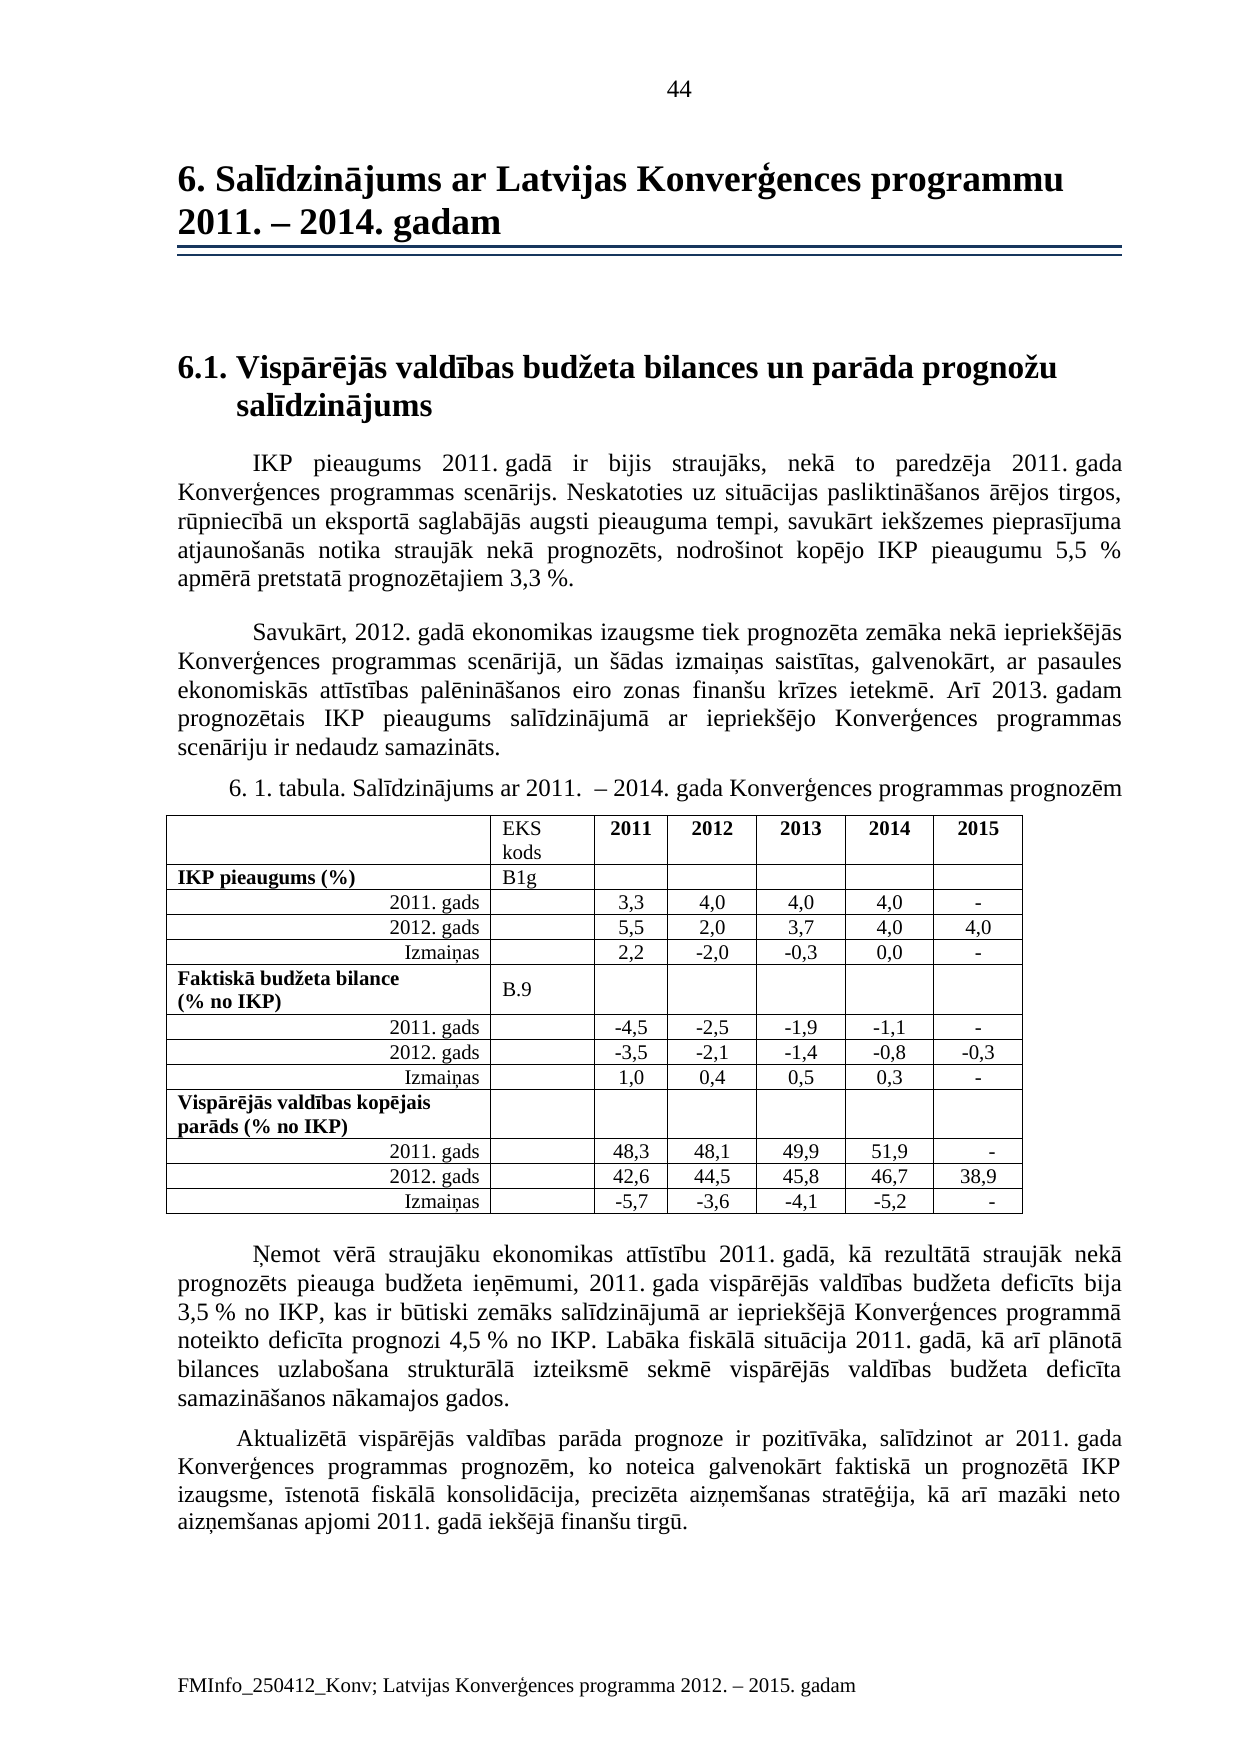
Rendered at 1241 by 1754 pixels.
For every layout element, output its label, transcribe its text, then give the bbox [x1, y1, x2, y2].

table_cell 4,0 [757, 890, 845, 914]
table_cell 38,9 [934, 1164, 1022, 1188]
table_cell - [934, 1015, 1022, 1039]
table_cell - [934, 1139, 1022, 1163]
table_cell 2012. gads [167, 1040, 490, 1064]
table_cell [491, 890, 594, 914]
table_cell B.9 [491, 965, 594, 1013]
table_header EKS kods [491, 816, 594, 864]
table_cell [491, 1164, 594, 1188]
table_cell -1,9 [757, 1015, 845, 1039]
text Savukārt, 2012. gadā ekonomikas izaugsme tiek prognozēta zemāka nekā iepriekšējās Konverģences programmas scenārijā, un šādas izmaiņas saistītas, galvenokārt, ar pasaules ekonomiskās attīstības palēnināšanos eiro zonas finanšu krīzes ietekmē. Arī 2013. gadam prognozētais IKP pieaugums salīdzinājumā ar iepriekšējo Konverģences programmas scenāriju ir nedaudz samazināts. [177, 617, 1122, 761]
table_cell Faktiskā budžeta bilance (% no IKP) [167, 965, 490, 1013]
table_cell 49,9 [757, 1139, 845, 1163]
table_cell -1,1 [846, 1015, 933, 1039]
table_cell [846, 865, 933, 889]
table_cell [668, 965, 756, 1013]
table_cell [491, 1015, 594, 1039]
table_cell [934, 1090, 1022, 1138]
table_cell - [934, 890, 1022, 914]
table_cell 1,0 [595, 1065, 667, 1089]
table_cell [491, 1139, 594, 1163]
table_header 2013 [757, 816, 845, 864]
table_cell 2012. gads [167, 1164, 490, 1188]
table_cell [757, 865, 845, 889]
table_cell 0,0 [846, 940, 933, 964]
table_cell 4,0 [934, 915, 1022, 939]
table_cell [595, 865, 667, 889]
table_cell 0,4 [668, 1065, 756, 1089]
table_cell 2,0 [668, 915, 756, 939]
table_cell -2,5 [668, 1015, 756, 1039]
text IKP pieaugums 2011. gadā ir bijis straujāks, nekā to paredzēja 2011. gada Konverģences programmas scenārijs. Neskatoties uz situācijas pasliktināšanos ārējos tirgos, rūpniecībā un eksportā saglabājās augsti pieauguma tempi, savukārt iekšzemes pieprasījuma atjaunošanās notika straujāk nekā prognozēts, nodrošinot kopējo IKP pieaugumu 5,5 % apmērā pretstatā prognozētajiem 3,3 %. [177, 448, 1122, 592]
table_cell -5,2 [846, 1189, 933, 1213]
table_cell [491, 1189, 594, 1213]
table_cell -3,6 [668, 1189, 756, 1213]
table_cell 4,0 [846, 890, 933, 914]
table_cell -0,3 [934, 1040, 1022, 1064]
table_cell [595, 1090, 667, 1138]
table_cell 2012. gads [167, 915, 490, 939]
table_cell IKP pieaugums (%) [167, 865, 490, 889]
table_cell Izmaiņas [167, 940, 490, 964]
table_header 2012 [668, 816, 756, 864]
table_cell [757, 1090, 845, 1138]
table_cell - [934, 1065, 1022, 1089]
table_cell [934, 965, 1022, 1013]
table_cell 2011. gads [167, 1139, 490, 1163]
table_cell -0,8 [846, 1040, 933, 1064]
table_cell 46,7 [846, 1164, 933, 1188]
text 6.1. Vispārējās valdības budžeta bilances un parāda prognožu salīdzinājums [177, 347, 1122, 423]
table_cell Vispārējās valdības kopējais parāds (% no IKP) [167, 1090, 490, 1138]
table_cell 3,3 [595, 890, 667, 914]
table_cell [934, 865, 1022, 889]
table_cell 4,0 [668, 890, 756, 914]
table_header 2011 [595, 816, 667, 864]
table_cell [668, 1090, 756, 1138]
text 6. 1. tabula. Salīdzinājums ar 2011. – 2014. gada Konverģences programmas prognozēm [177, 773, 1122, 802]
table_cell [846, 965, 933, 1013]
text Ņemot vērā straujāku ekonomikas attīstību 2011. gadā, kā rezultātā straujāk nekā prognozēts pieauga budžeta ieņēmumi, 2011. gada vispārējās valdības budžeta deficīts bija 3,5 % no IKP, kas ir būtiski zemāks salīdzinājumā ar iepriekšējā Konverģences programmā noteikto deficīta prognozi 4,5 % no IKP. Labāka fiskālā situācija 2011. gadā, kā arī plānotā bilances uzlabošana strukturālā izteiksmē sekmē vispārējās valdības budžeta deficīta samazināšanos nākamajos gados. [177, 1239, 1122, 1412]
table_cell 4,0 [846, 915, 933, 939]
table_cell 45,8 [757, 1164, 845, 1188]
table_cell 48,3 [595, 1139, 667, 1163]
table_cell [491, 1040, 594, 1064]
table_header [167, 816, 490, 864]
text Aktualizētā vispārējās valdības parāda prognoze ir pozitīvāka, salīdzinot ar 2011. gada Konverģences programmas prognozēm, ko noteica galvenokārt faktiskā un prognozētā IKP izaugsme, īstenotā fiskālā konsolidācija, precizēta aizņemšanas stratēģija, kā arī mazāki neto aizņemšanas apjomi 2011. gadā iekšējā finanšu tirgū. [177, 1424, 1122, 1535]
table_cell [846, 1090, 933, 1138]
table_cell [668, 865, 756, 889]
table_cell [491, 1065, 594, 1089]
table_cell 5,5 [595, 915, 667, 939]
table_cell 3,7 [757, 915, 845, 939]
table_cell B1g [491, 865, 594, 889]
table_cell 2,2 [595, 940, 667, 964]
table_cell -2,0 [668, 940, 756, 964]
table_cell -2,1 [668, 1040, 756, 1064]
table_cell 51,9 [846, 1139, 933, 1163]
table_cell -5,7 [595, 1189, 667, 1213]
table_cell - [934, 940, 1022, 964]
table_cell 42,6 [595, 1164, 667, 1188]
table_cell 44,5 [668, 1164, 756, 1188]
table_cell -0,3 [757, 940, 845, 964]
table_cell Izmaiņas [167, 1189, 490, 1213]
text 6. Salīdzinājums ar Latvijas Konverģences programmu 2011. – 2014. gadam [177, 156, 1122, 245]
table_cell [491, 915, 594, 939]
table_cell -1,4 [757, 1040, 845, 1064]
table_cell -4,5 [595, 1015, 667, 1039]
table_header 2014 [846, 816, 933, 864]
table_cell [757, 965, 845, 1013]
table_cell [491, 940, 594, 964]
table_cell 48,1 [668, 1139, 756, 1163]
table_cell [595, 965, 667, 1013]
table_cell 0,5 [757, 1065, 845, 1089]
table_cell -4,1 [757, 1189, 845, 1213]
table_cell Izmaiņas [167, 1065, 490, 1089]
table_cell 0,3 [846, 1065, 933, 1089]
table_cell - [934, 1189, 1022, 1213]
table_cell [491, 1090, 594, 1138]
table_cell 2011. gads [167, 1015, 490, 1039]
table_cell 2011. gads [167, 890, 490, 914]
table_header 2015 [934, 816, 1022, 864]
table_cell -3,5 [595, 1040, 667, 1064]
